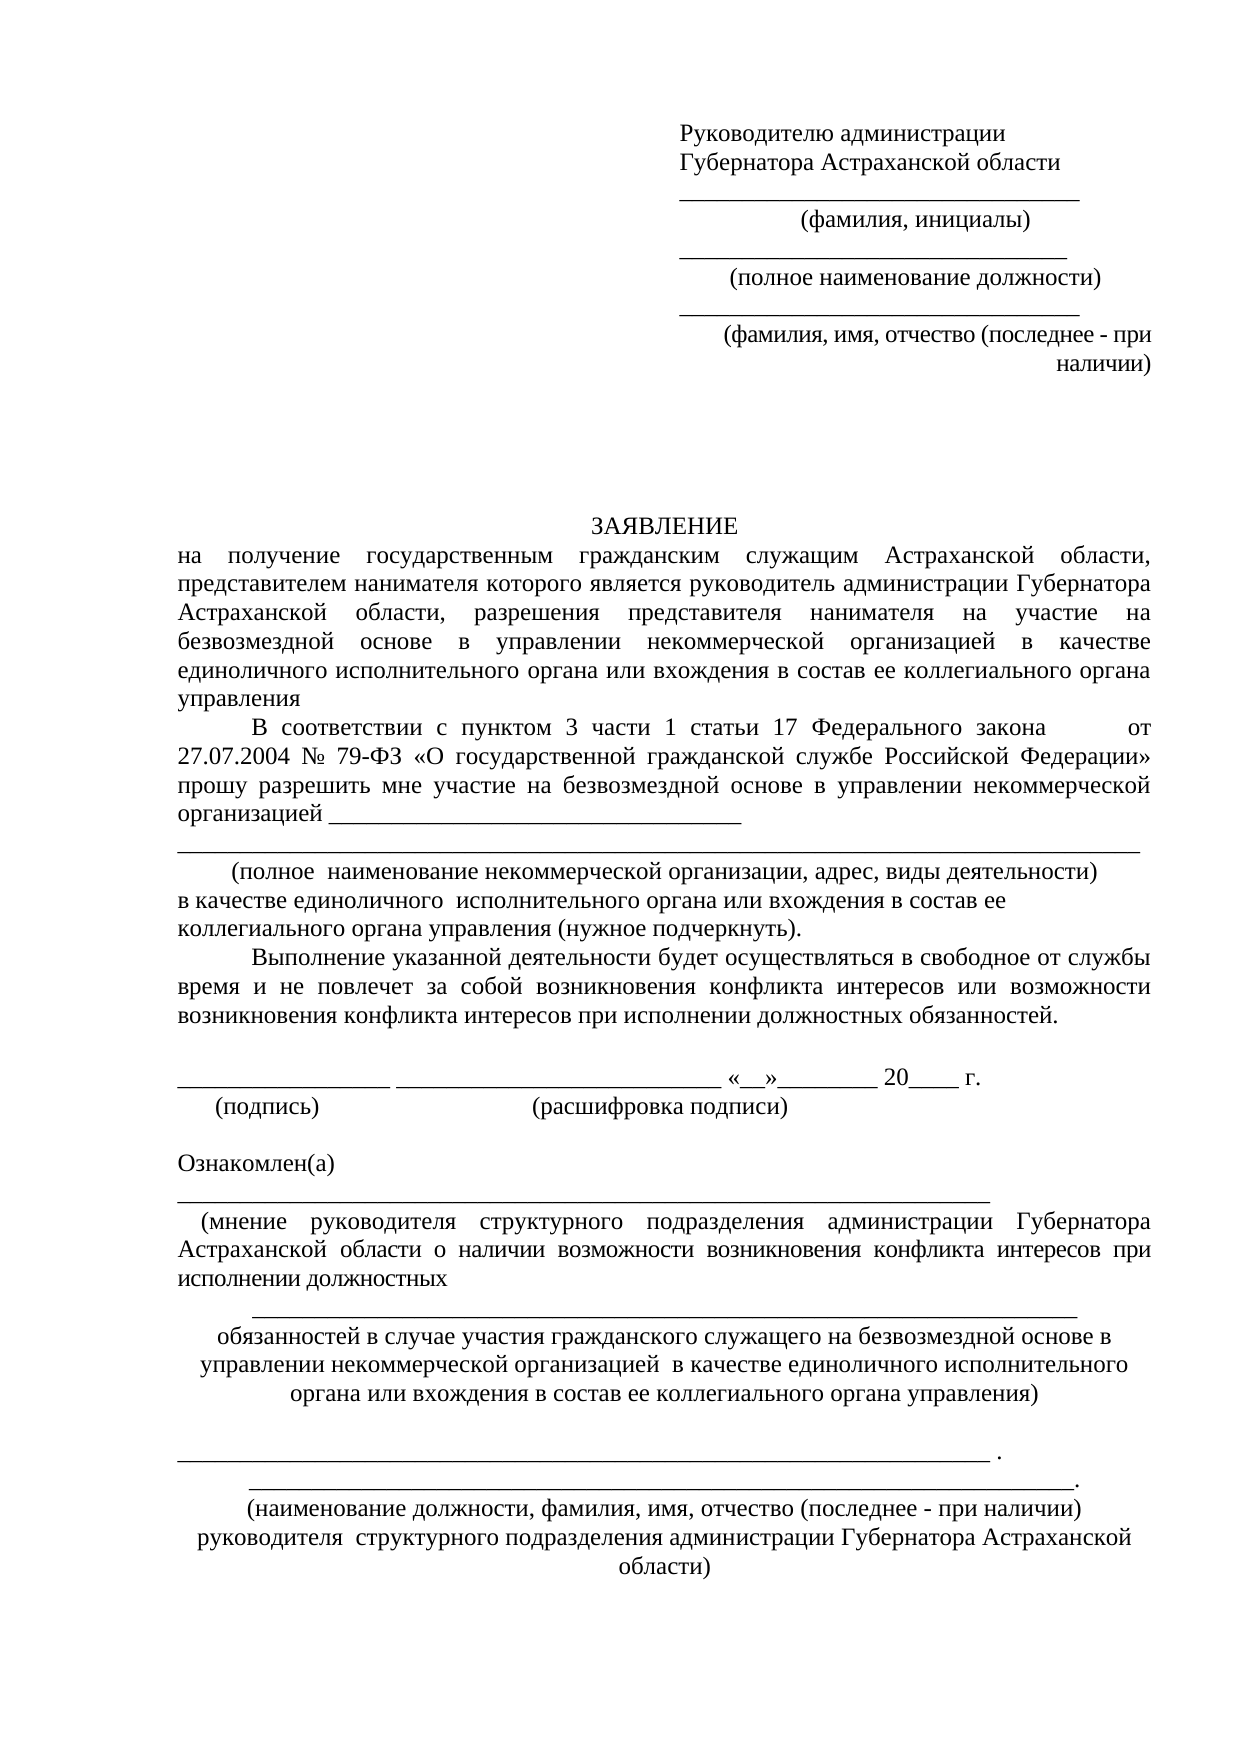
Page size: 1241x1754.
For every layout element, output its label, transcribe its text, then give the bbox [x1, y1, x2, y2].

text (фамилия, инициалы) [177, 204, 1152, 233]
text ________________________________ [177, 291, 1152, 319]
text ________________________________ [177, 176, 1152, 204]
text (полное наименование должности) [177, 262, 1152, 291]
text __________________________________________________________________. [177, 1464, 1152, 1493]
text Губернатора Астраханской области [177, 147, 1152, 176]
text _____________________________________________________________________________ [177, 827, 1152, 856]
text в качестве единоличного исполнительного органа или вхождения в состав ее [177, 885, 1152, 913]
text В соответствии с пунктом 3 части 1 статьи 17 Федерального закона от 27.07.2004 № 79-ФЗ «О государственной гражданской службе Российской Федерации» прошу разрешить мне участие на безвозмездной основе в управлении некоммерческой организацией _________________________________ [177, 712, 1152, 827]
text (мнение руководителя структурного подразделения администрации Губернатора Астраханской области о наличии возможности возникновения конфликта интересов при исполнении должностных [177, 1206, 1152, 1292]
text _______________________________ [177, 233, 1152, 262]
text (подпись) (расшифровка подписи) [177, 1091, 1152, 1119]
text (наименование должности, фамилия, имя, отчество (последнее - при наличии) руководителя структурного подразделения администрации Губернатора Астраханской области) [177, 1493, 1152, 1579]
text Руководителю администрации [177, 118, 1152, 147]
text Выполнение указанной деятельности будет осуществляться в свободное от службы время и не повлечет за собой возникновения конфликта интересов или возможности возникновения конфликта интересов при исполнении должностных обязанностей. [177, 942, 1152, 1028]
text _________________________________________________________________ . [177, 1436, 1152, 1464]
text коллегиального органа управления (нужное подчеркнуть). [177, 913, 1152, 942]
text ЗАЯВЛЕНИЕ [177, 511, 1152, 540]
text (фамилия, имя, отчество (последнее - при наличии) [177, 319, 1152, 377]
text _________________ __________________________ «__»________ 20____ г. [177, 1062, 1152, 1091]
text Ознакомлен(а) _________________________________________________________________ [177, 1148, 1152, 1206]
text на получение государственным гражданским служащим Астраханской области, представителем нанимателя которого является руководитель администрации Губернатора Астраханской области, разрешения представителя нанимателя на участие на безвозмездной основе в управлении некоммерческой организацией в качестве единоличного исполнительного органа или вхождения в состав ее коллегиального органа управления [177, 540, 1152, 712]
text (полное наименование некоммерческой организации, адрес, виды деятельности) [177, 856, 1152, 885]
text __________________________________________________________________ обязанностей в случае участия гражданского служащего на безвозмездной основе в управлении некоммерческой организацией в качестве единоличного исполнительного органа или вхождения в состав ее коллегиального органа управления) [177, 1292, 1152, 1407]
